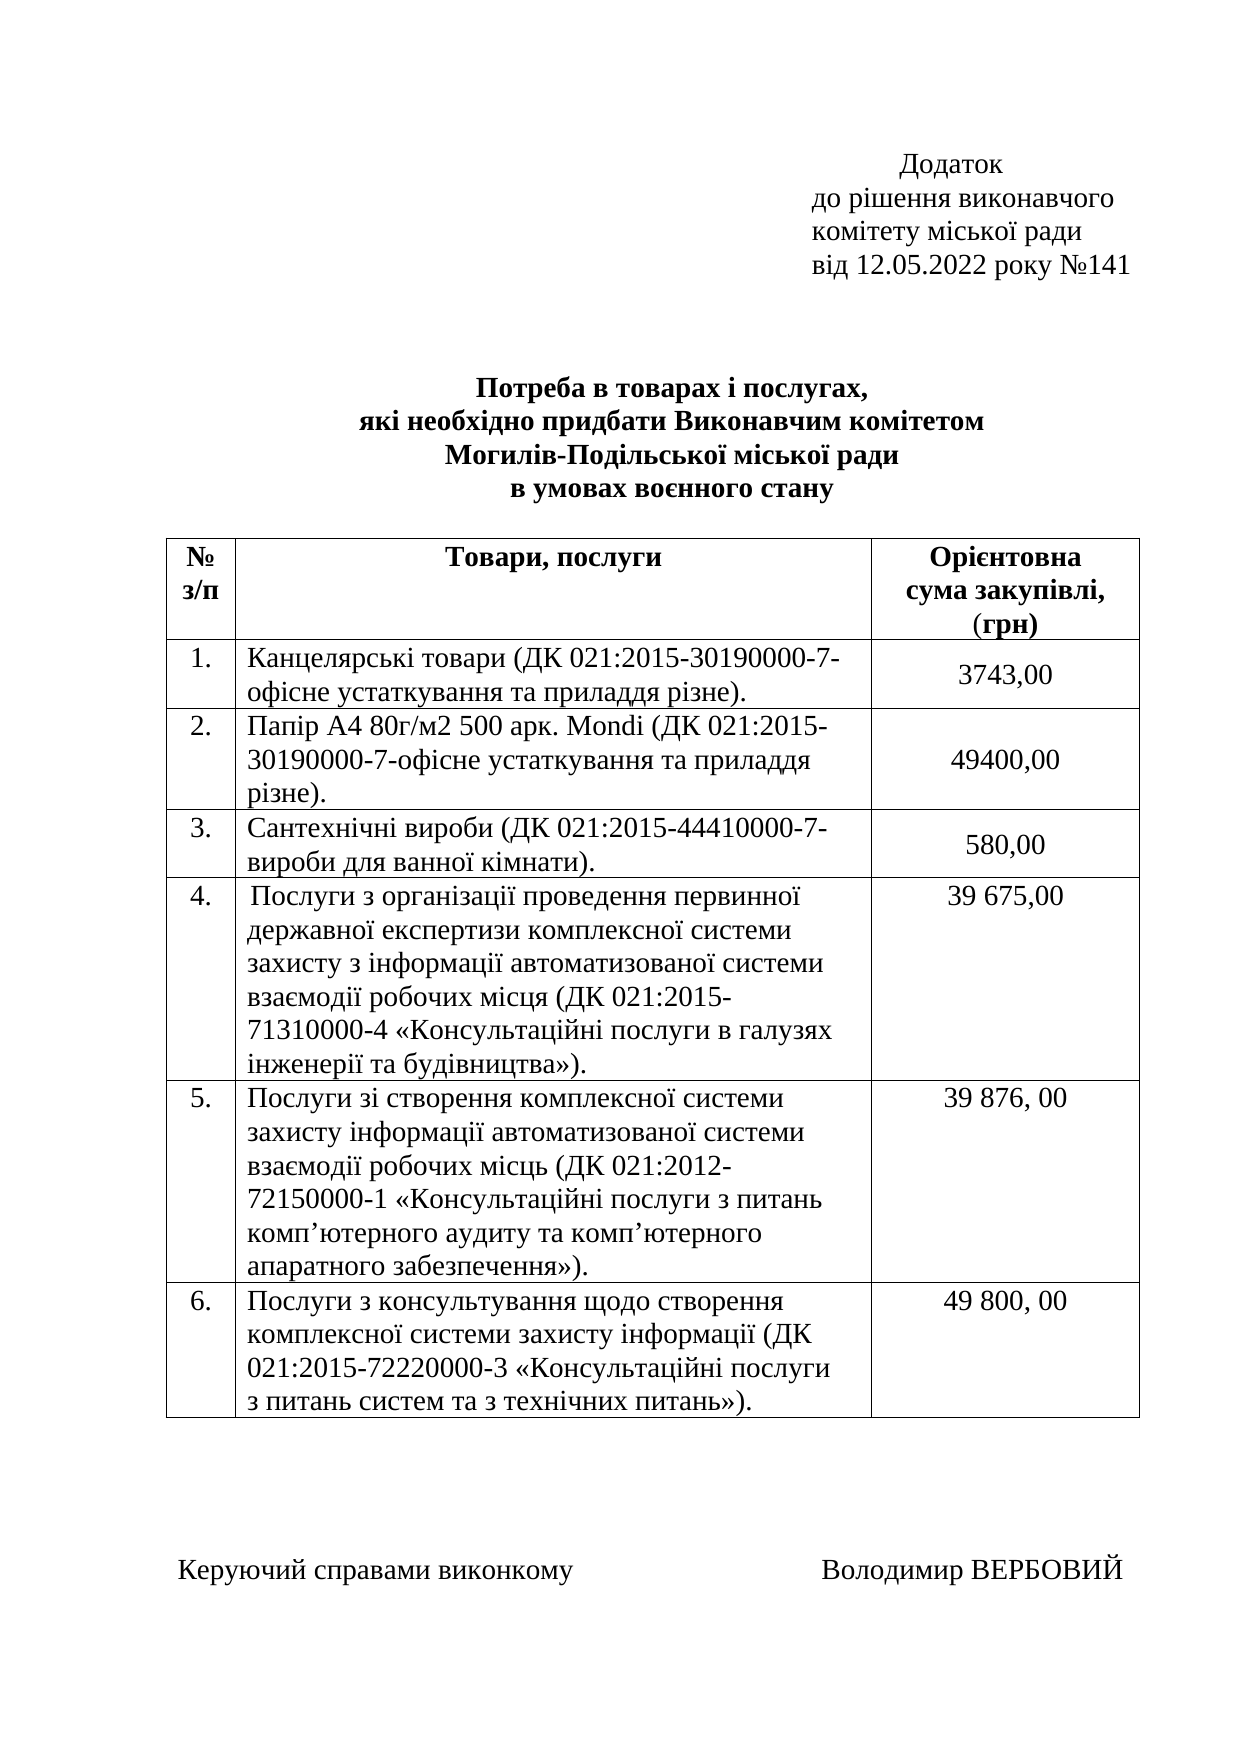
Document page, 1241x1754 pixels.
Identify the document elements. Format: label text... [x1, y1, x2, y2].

table_cell Послуги з організації проведення первинної державної експертизи комплексної системи захисту з інформації автоматизованої системи взаємодії робочих місця (ДК 021:2015- 71310000-4 «Консультаційні послуги в галузях інженерії та будівництва»). [236, 878, 871, 1079]
table_header Орієнтовна сума закупівлі, (грн) [872, 539, 1139, 639]
text Потреба в товарах і послугах, [177, 370, 1167, 403]
text Керуючий справами виконкому Володимир ВЕРБОВИЙ [177, 1552, 1167, 1586]
table_cell 580,00 [872, 810, 1139, 877]
table_cell 2. [167, 709, 235, 809]
table_cell Папір А4 80г/м2 500 арк. Mondi (ДК 021:2015-30190000-7-офісне устаткування та приладдя різне). [236, 709, 871, 809]
table_cell 1. [167, 640, 235, 707]
table_cell 39 876, 00 [872, 1081, 1139, 1282]
table_cell 5. [167, 1081, 235, 1282]
table_cell 3. [167, 810, 235, 877]
table_header Товари, послуги [236, 539, 871, 639]
text комітету міської ради [177, 213, 1167, 247]
table_cell Канцелярські товари (ДК 021:2015-30190000-7- офісне устаткування та приладдя різне). [236, 640, 871, 707]
table_cell 49 800, 00 [872, 1283, 1139, 1417]
table_cell Послуги з консультування щодо створення комплексної системи захисту інформації (ДК 021:2015-72220000-3 «Консультаційні послуги з питань систем та з технічних питань»). [236, 1283, 871, 1417]
table_cell 39 675,00 [872, 878, 1139, 1079]
text в умовах воєнного стану [177, 471, 1167, 504]
text до рішення виконавчого [177, 180, 1167, 213]
table_cell Послуги зі створення комплексної системи захисту інформації автоматизованої системи взаємодії робочих місць (ДК 021:2012- 72150000-1 «Консультаційні послуги з питань комп’ютерного аудиту та комп’ютерного апаратного забезпечення»). [236, 1081, 871, 1282]
table_cell 49400,00 [872, 709, 1139, 809]
table_cell Сантехнічні вироби (ДК 021:2015-44410000-7- вироби для ванної кімнати). [236, 810, 871, 877]
text які необхідно придбати Виконавчим комітетом [177, 403, 1167, 437]
text від 12.05.2022 року №141 [177, 247, 1167, 280]
table_cell 6. [167, 1283, 235, 1417]
table_cell 3743,00 [872, 640, 1139, 707]
table_cell 4. [167, 878, 235, 1079]
text Додаток [177, 146, 1167, 180]
table_header № з/п [167, 539, 235, 639]
text Могилів-Подільської міської ради [177, 437, 1167, 471]
